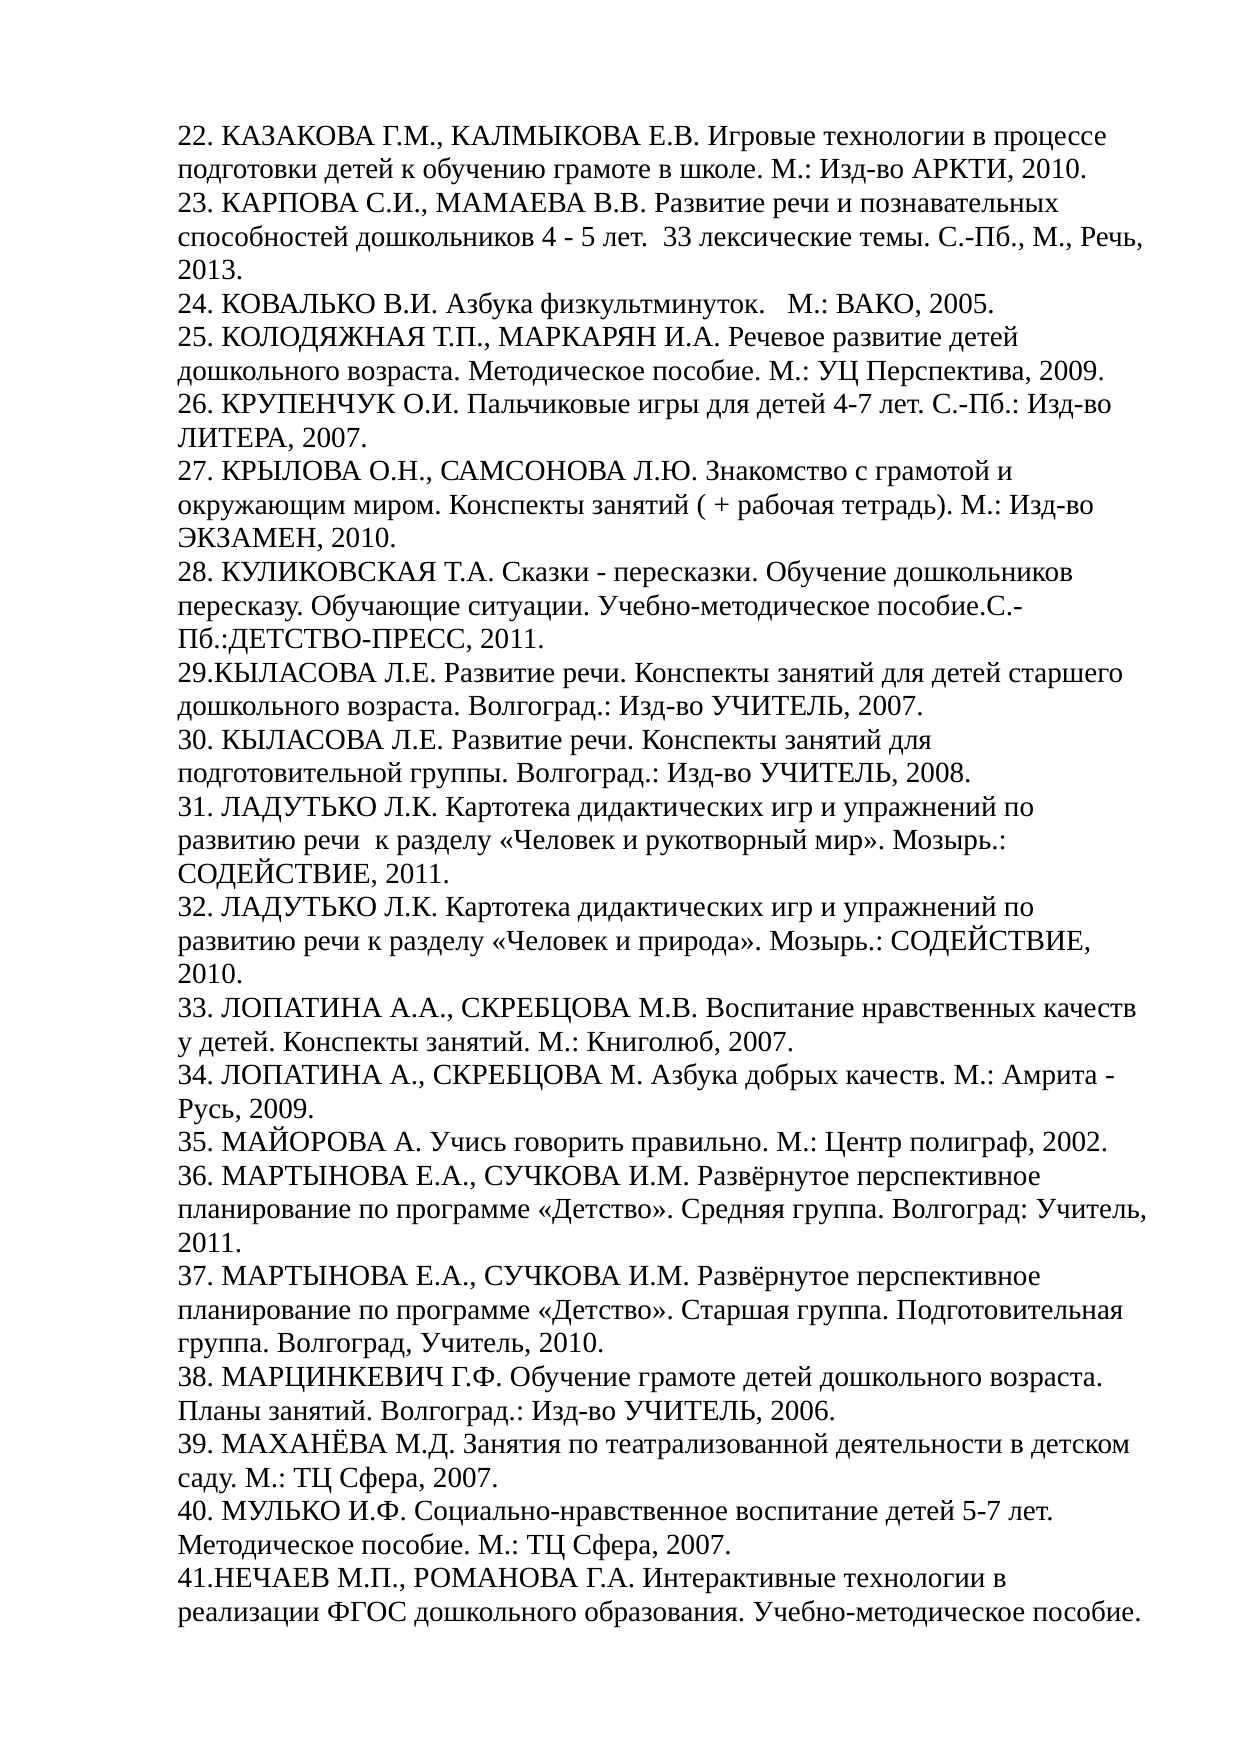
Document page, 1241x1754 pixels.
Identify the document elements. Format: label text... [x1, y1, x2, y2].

text 27. КРЫЛОВА О.Н., САМСОНОВА Л.Ю. Знакомство с грамотой и окружающим миром. Конспекты занятий ( + рабочая тетрадь). М.: Изд-во ЭКЗАМЕН, 2010. [177, 453, 1152, 554]
text 32. ЛАДУТЬКО Л.К. Картотека дидактических игр и упражнений по развитию речи к разделу «Человек и природа». Мозырь.: СОДЕЙСТВИЕ, 2010. [177, 889, 1152, 990]
text 40. МУЛЬКО И.Ф. Социально-нравственное воспитание детей 5-7 лет. Методическое пособие. М.: ТЦ Сфера, 2007. [177, 1493, 1152, 1560]
text 34. ЛОПАТИНА А., СКРЕБЦОВА М. Азбука добрых качеств. М.: Амрита - Русь, 2009. [177, 1057, 1152, 1124]
text 31. ЛАДУТЬКО Л.К. Картотека дидактических игр и упражнений по развитию речи к разделу «Человек и рукотворный мир». Мозырь.: СОДЕЙСТВИЕ, 2011. [177, 789, 1152, 889]
text 30. КЫЛАСОВА Л.Е. Развитие речи. Конспекты занятий для подготовительной группы. Волгоград.: Изд-во УЧИТЕЛЬ, 2008. [177, 722, 1152, 789]
text 22. КАЗАКОВА Г.М., КАЛМЫКОВА Е.В. Игровые технологии в процессе подготовки детей к обучению грамоте в школе. М.: Изд-во АРКТИ, 2010. [177, 118, 1152, 185]
text 39. МАХАНЁВА М.Д. Занятия по театрализованной деятельности в детском саду. М.: ТЦ Сфера, 2007. [177, 1426, 1152, 1493]
text 36. МАРТЫНОВА Е.А., СУЧКОВА И.М. Развёрнутое перспективное планирование по программе «Детство». Средняя группа. Волгоград: Учитель, 2011. [177, 1158, 1152, 1258]
text 26. КРУПЕНЧУК О.И. Пальчиковые игры для детей 4-7 лет. С.-Пб.: Изд-во ЛИТЕРА, 2007. [177, 386, 1152, 453]
text 29.КЫЛАСОВА Л.Е. Развитие речи. Конспекты занятий для детей старшего дошкольного возраста. Волгоград.: Изд-во УЧИТЕЛЬ, 2007. [177, 655, 1152, 722]
text 35. МАЙОРОВА А. Учись говорить правильно. М.: Центр полиграф, 2002. [177, 1124, 1152, 1158]
text 28. КУЛИКОВСКАЯ Т.А. Сказки - пересказки. Обучение дошкольников пересказу. Обучающие ситуации. Учебно-методическое пособие.С.-Пб.:ДЕТСТВО-ПРЕСС, 2011. [177, 554, 1152, 655]
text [177, 1560, 1152, 1627]
text 23. КАРПОВА С.И., МАМАЕВА В.В. Развитие речи и познавательных способностей дошкольников 4 - 5 лет. 33 лексические темы. С.-Пб., М., Речь, 2013. [177, 185, 1152, 286]
text 38. МАРЦИНКЕВИЧ Г.Ф. Обучение грамоте детей дошкольного возраста. Планы занятий. Волгоград.: Изд-во УЧИТЕЛЬ, 2006. [177, 1359, 1152, 1426]
text 37. МАРТЫНОВА Е.А., СУЧКОВА И.М. Развёрнутое перспективное планирование по программе «Детство». Старшая группа. Подготовительная группа. Волгоград, Учитель, 2010. [177, 1258, 1152, 1359]
text 33. ЛОПАТИНА А.А., СКРЕБЦОВА М.В. Воспитание нравственных качеств у детей. Конспекты занятий. М.: Книголюб, 2007. [177, 990, 1152, 1057]
text 24. КОВАЛЬКО В.И. Азбука физкультминуток. М.: ВАКО, 2005. [177, 286, 1152, 319]
text 25. КОЛОДЯЖНАЯ Т.П., МАРКАРЯН И.А. Речевое развитие детей дошкольного возраста. Методическое пособие. М.: УЦ Перспектива, 2009. [177, 319, 1152, 386]
